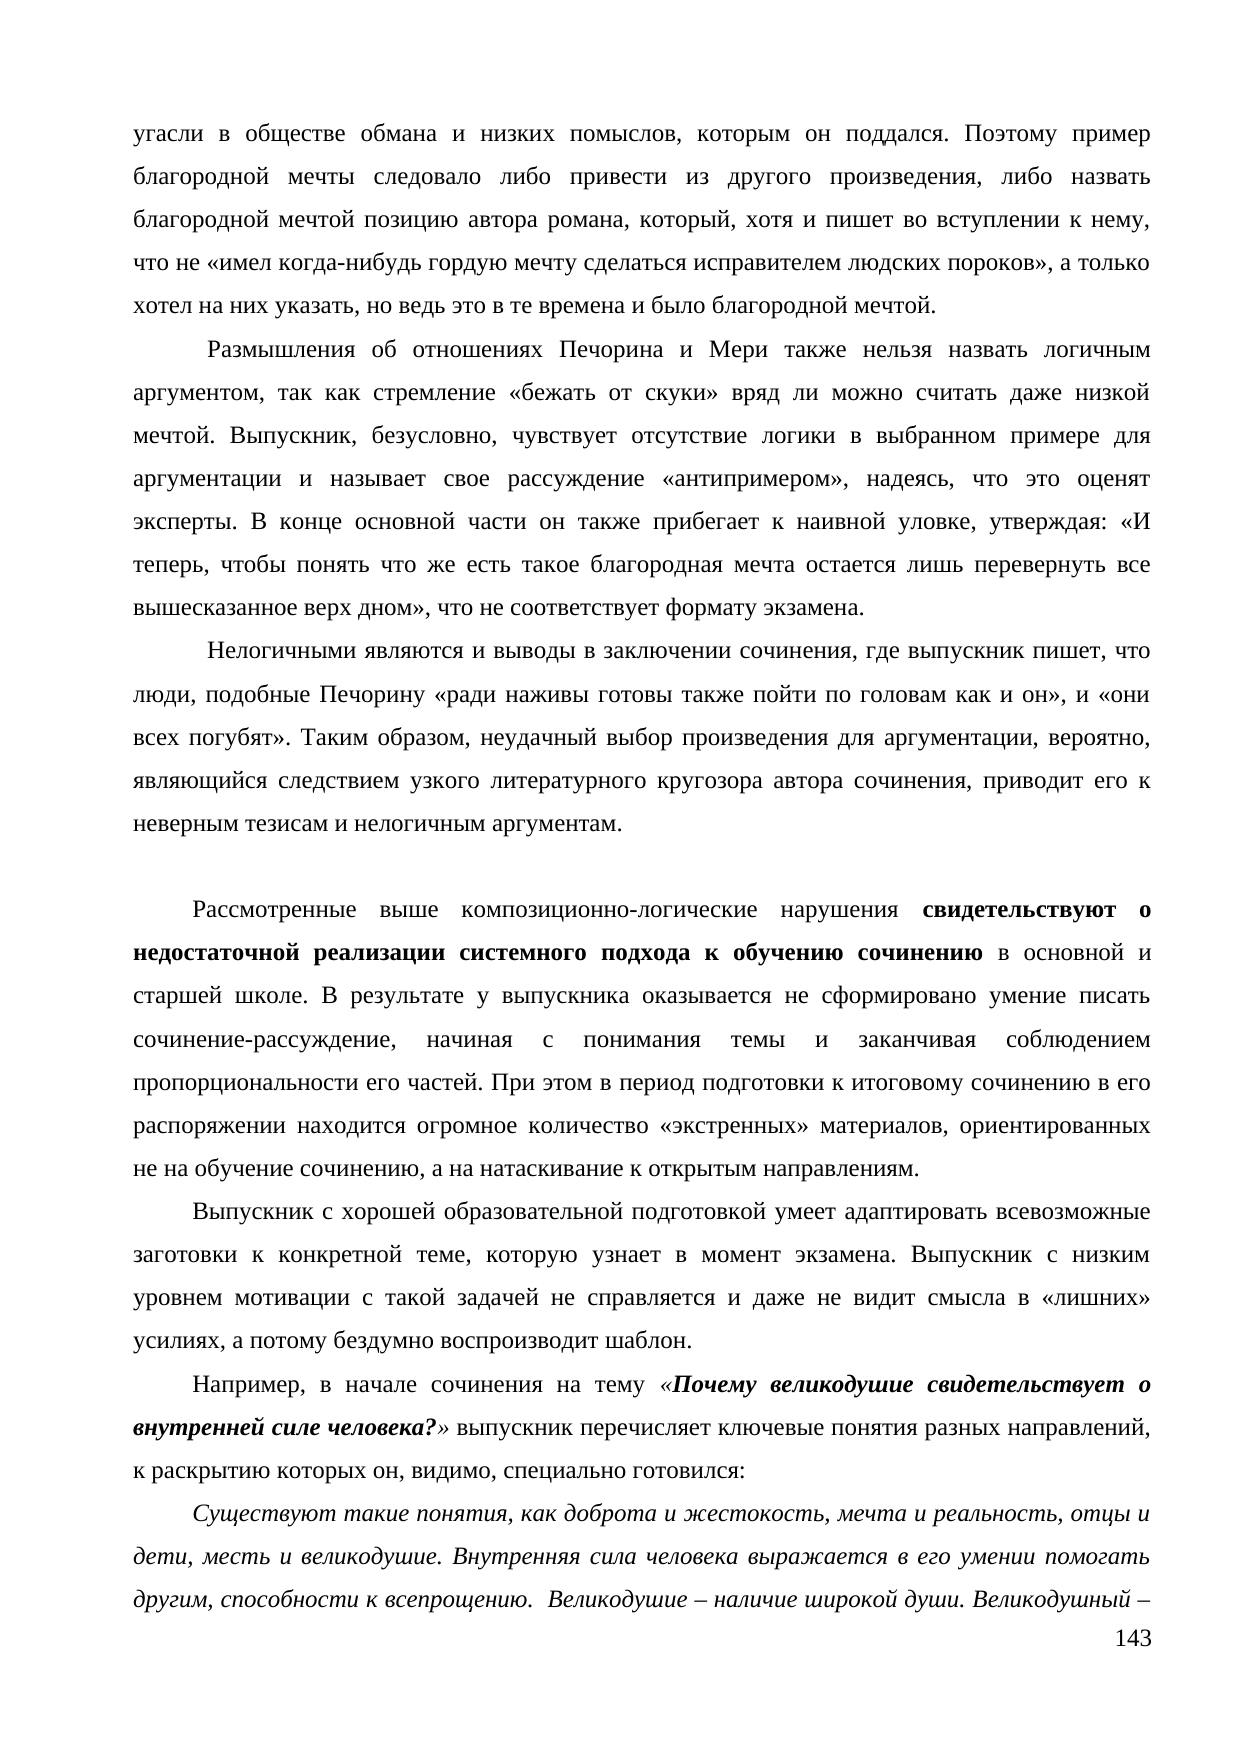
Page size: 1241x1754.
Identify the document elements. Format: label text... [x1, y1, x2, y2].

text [133, 118, 1152, 319]
text Размышления об отношениях Печорина и Мери также нельзя назвать логичным аргументом, так как стремление «бежать от скуки» вряд ли можно считать даже низкой мечтой. Выпускник, безусловно, чувствует отсутствие логики в выбранном примере для аргументации и называет свое рассуждение «антипримером», надеясь, что это оценят эксперты. В конце основной части он также прибегает к наивной уловке, утверждая: «И теперь, чтобы понять что же есть такое благородная мечта остается лишь перевернуть все вышесказанное верх дном», что не соответствует формату экзамена. [133, 334, 1152, 621]
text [133, 1498, 1152, 1613]
text Нелогичными являются и выводы в заключении сочинения, где выпускник пишет, что люди, подобные Печорину «ради наживы готовы также пойти по головам как и он», и «они всех погубят». Таким образом, неудачный выбор произведения для аргументации, вероятно, являющийся следствием узкого литературного кругозора автора сочинения, приводит его к неверным тезисам и нелогичным аргументам. [133, 636, 1152, 837]
text Рассмотренные выше композиционно-логические нарушения свидетельствуют о недостаточной реализации системного подхода к обучению сочинению в основной и старшей школе. В результате у выпускника оказывается не сформировано умение писать сочинение-рассуждение, начиная с понимания темы и заканчивая соблюдением пропорциональности его частей. При этом в период подготовки к итоговому сочинению в его распоряжении находится огромное количество «экстренных» материалов, ориентированных не на обучение сочинению, а на натаскивание к открытым направлениям. [133, 894, 1152, 1182]
text Выпускник с хорошей образовательной подготовкой умеет адаптировать всевозможные заготовки к конкретной теме, которую узнает в момент экзамена. Выпускник с низким уровнем мотивации с такой задачей не справляется и даже не видит смысла в «лишних» усилиях, а потому бездумно воспроизводит шаблон. [133, 1196, 1152, 1354]
text Например, в начале сочинения на тему «Почему великодушие свидетельствует о внутренней силе человека?» выпускник перечисляет ключевые понятия разных направлений, к раскрытию которых он, видимо, специально готовился: [133, 1369, 1152, 1484]
